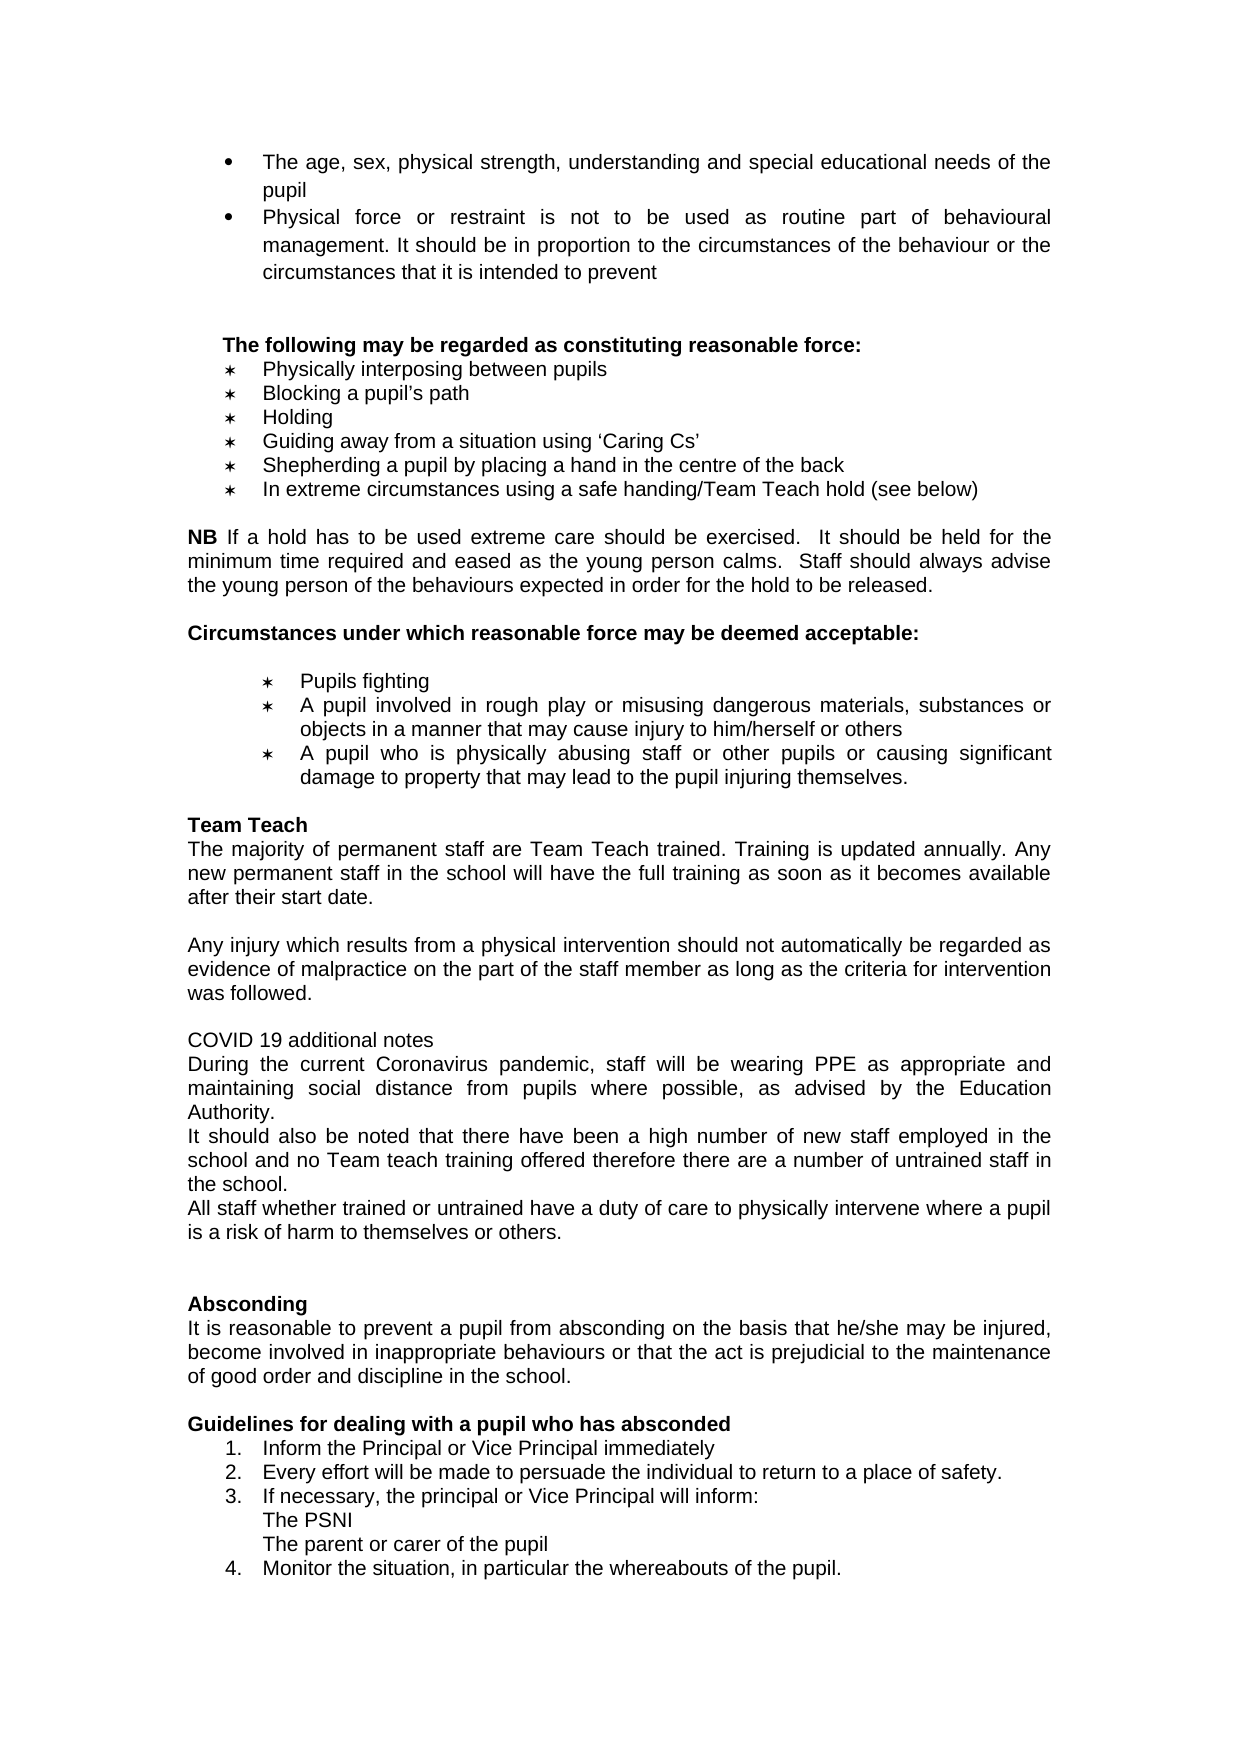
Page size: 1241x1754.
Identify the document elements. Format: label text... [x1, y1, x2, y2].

text The PSNI [262, 1507, 1053, 1531]
text It is reasonable to prevent a pupil from absconding on the basis that he/she may be injured, become involved in inappropriate behaviours or that the act is prejudicial to the maintenance of good order and discipline in the school. [187, 1316, 1053, 1388]
list Blocking a pupil’s path [225, 381, 1053, 404]
text The following may be regarded as constituting reasonable force: [187, 332, 1053, 356]
text Any injury which results from a physical intervention should not automatically be regarded as evidence of malpractice on the part of the staff member as long as the criteria for intervention was followed. [187, 932, 1053, 1004]
text Team Teach [187, 813, 1053, 837]
text All staff whether trained or untrained have a duty of care to physically intervene where a pupil is a risk of harm to themselves or others. [187, 1196, 1053, 1244]
text During the current Coronavirus pandemic, staff will be wearing PPE as appropriate and maintaining social distance from pupils where possible, as advised by the Education Authority. [187, 1052, 1053, 1124]
text It should also be noted that there have been a high number of new staff employed in the school and no Team teach training offered therefore there are a number of untrained staff in the school. [187, 1124, 1053, 1196]
text Guidelines for dealing with a pupil who has absconded [187, 1412, 1053, 1436]
list In extreme circumstances using a safe handing/Team Teach hold (see below) [225, 477, 1053, 501]
text The majority of permanent staff are Team Teach trained. Training is updated annually. Any new permanent staff in the school will have the full training as soon as it becomes available after their start date. [187, 837, 1053, 908]
list Holding [225, 404, 1053, 429]
list A pupil involved in rough play or misusing dangerous materials, substances or objects in a manner that may cause injury to him/herself or others [262, 693, 1053, 741]
text Circumstances under which reasonable force may be deemed acceptable: [187, 621, 1053, 644]
text Absconding [187, 1292, 1053, 1316]
list Physical force or restraint is not to be used as routine part of behavioural management. It should be in proportion to the circumstances of the behaviour or the circumstances that it is intended to prevent [225, 205, 1053, 284]
list Pupils fighting [262, 668, 1053, 693]
list Inform the Principal or Vice Principal immediately [225, 1436, 1053, 1459]
list Every effort will be made to persuade the individual to return to a place of safety. [225, 1459, 1053, 1483]
list The parent or carer of the pupil [262, 1531, 1053, 1555]
list Physically interposing between pupils [225, 356, 1053, 381]
list Guiding away from a situation using ‘Caring Cs’ [225, 429, 1053, 453]
list Monitor the situation, in particular the whereabouts of the pupil. [225, 1555, 1053, 1579]
text NB If a hold has to be used extreme care should be exercised. It should be held for the minimum time required and eased as the young person calms. Staff should always advise the young person of the behaviours expected in order for the hold to be released. [187, 525, 1053, 597]
list The age, sex, physical strength, understanding and special educational needs of the pupil [225, 150, 1053, 202]
list Shepherding a pupil by placing a hand in the centre of the back [225, 453, 1053, 477]
list A pupil who is physically abusing staff or other pupils or causing significant damage to property that may lead to the pupil injuring themselves. [262, 741, 1053, 789]
list If necessary, the principal or Vice Principal will inform: [225, 1483, 1053, 1507]
text COVID 19 additional notes [187, 1028, 1053, 1052]
